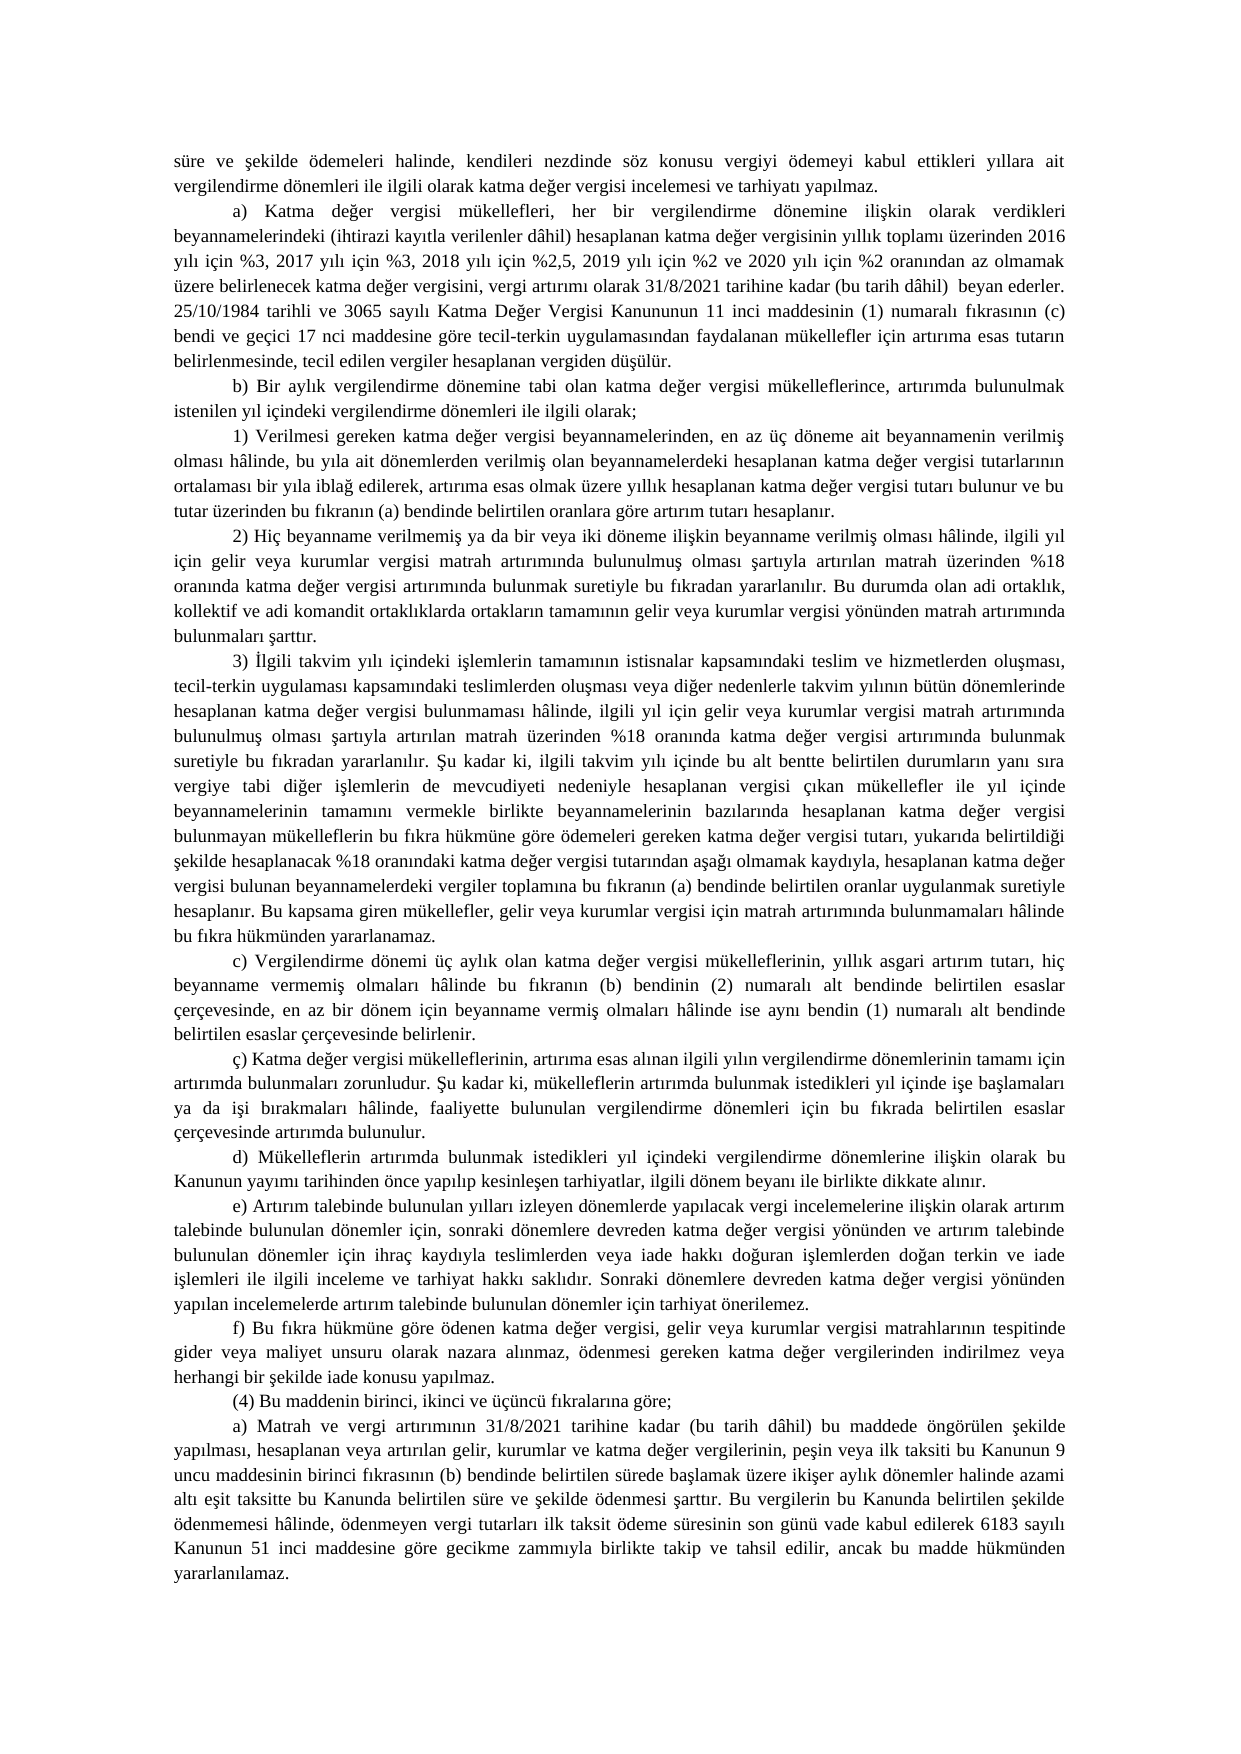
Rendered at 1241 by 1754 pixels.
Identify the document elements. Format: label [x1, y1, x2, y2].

table_header [148, 148, 1093, 1584]
